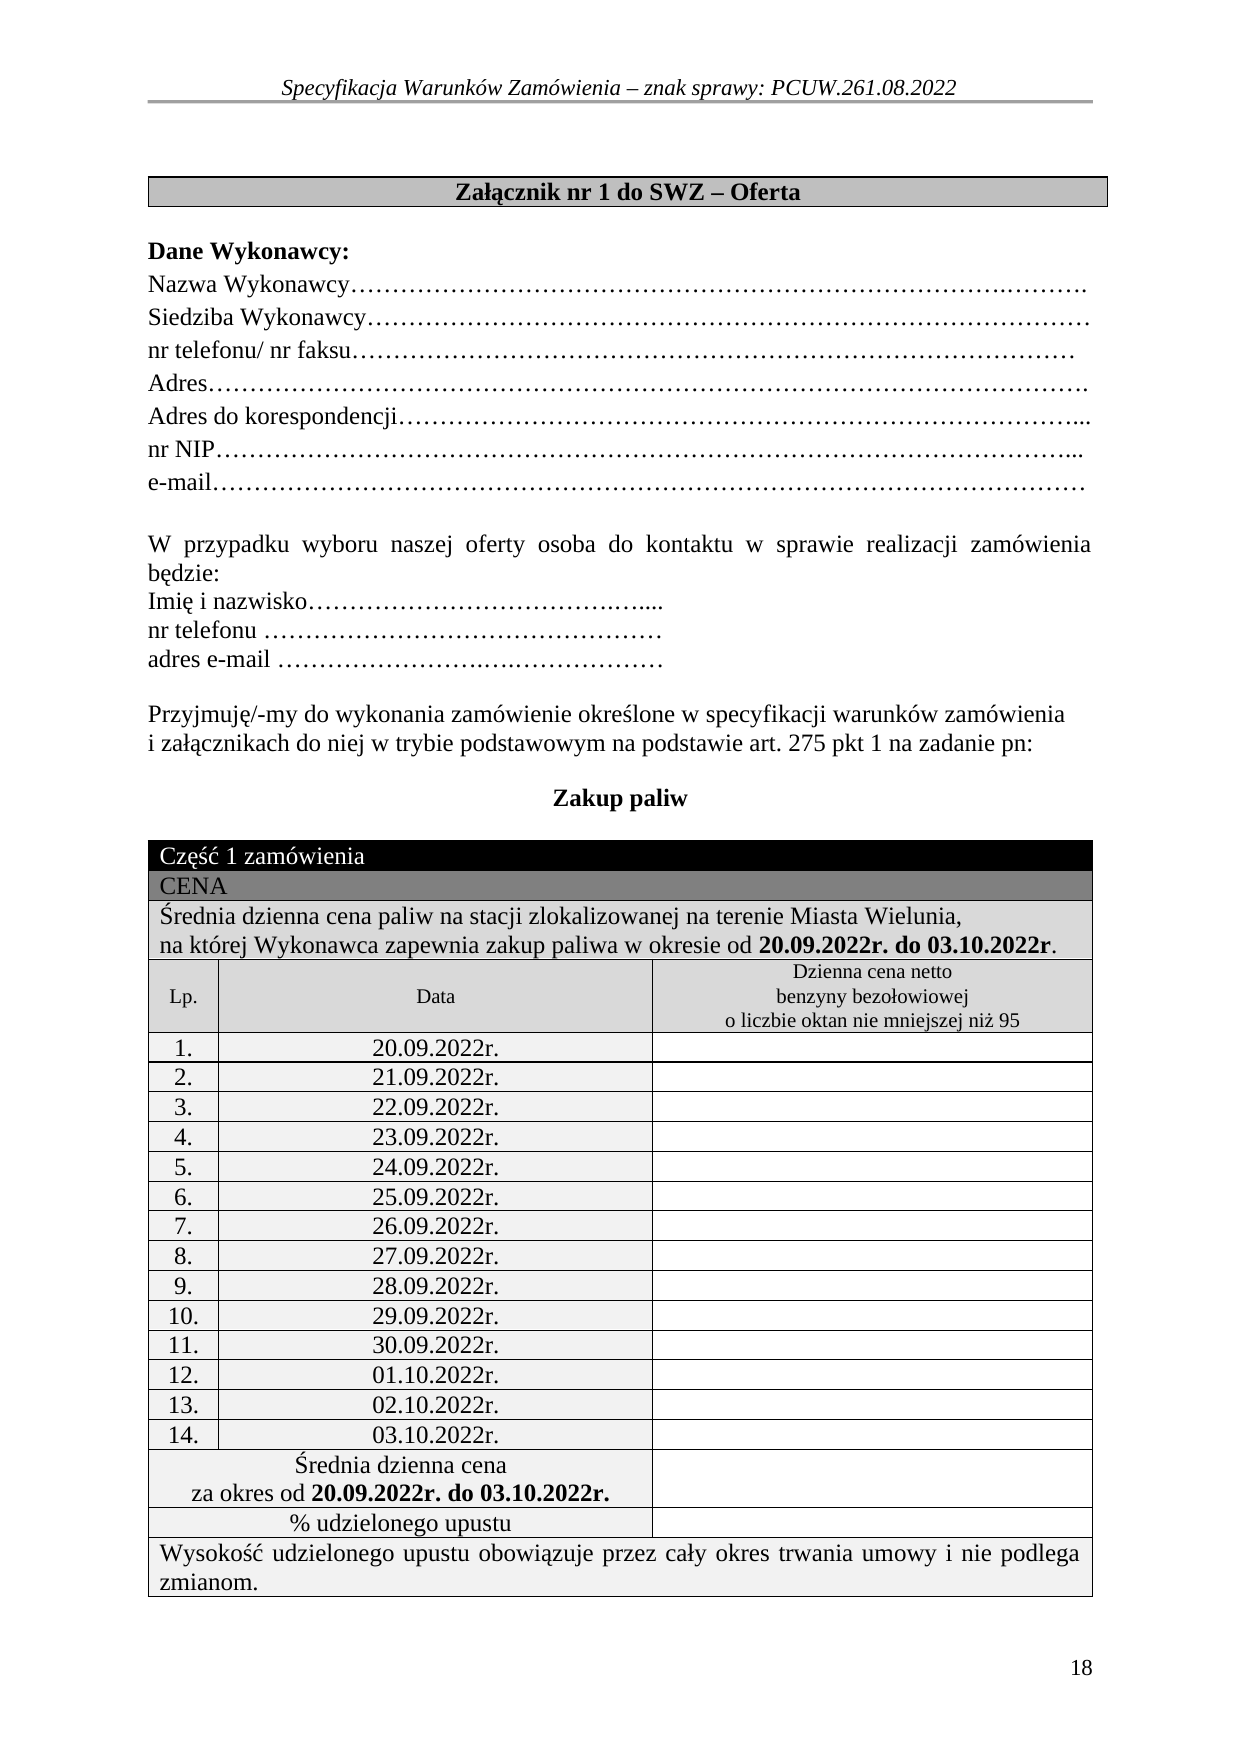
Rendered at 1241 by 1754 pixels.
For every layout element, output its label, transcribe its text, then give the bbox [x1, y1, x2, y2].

table_cell [653, 1420, 1092, 1449]
table_cell [653, 1331, 1092, 1359]
text Nazwa Wykonawcy…………………………………………………………………….………. [148, 269, 1093, 298]
table_cell 30.09.2022r. [219, 1331, 652, 1359]
table_cell Średnia dzienna cena paliw na stacji zlokalizowanej na terenie Miasta Wielunia, na której Wykonawca zapewnia zakup paliwa w okresie od 20.09.2022r. do 03.10.2022r. [149, 901, 1092, 958]
text Siedziba Wykonawcy…………………………………………………………………………… [148, 302, 1093, 331]
table_header Część 1 zamówienia [149, 841, 1092, 870]
table_cell 9. [149, 1271, 218, 1300]
table_cell 02.10.2022r. [219, 1390, 652, 1419]
text Adres……………………………………………………………………………………………. [148, 368, 1093, 397]
table_cell 12. [149, 1360, 218, 1389]
table_cell [653, 1063, 1092, 1091]
table_cell 5. [149, 1152, 218, 1181]
table_cell 03.10.2022r. [219, 1420, 652, 1449]
table_cell Lp. [149, 960, 218, 1032]
text nr telefonu ………………………………………… [148, 615, 1093, 644]
table_cell [653, 1152, 1092, 1181]
table_cell Dzienna cena netto benzyny bezołowiowej o liczbie oktan nie mniejszej niż 95 [653, 960, 1092, 1032]
table_cell [653, 1211, 1092, 1240]
text Zakup paliw [148, 783, 1093, 812]
table_cell [653, 1241, 1092, 1270]
table_cell 20.09.2022r. [219, 1033, 652, 1061]
table_cell 24.09.2022r. [219, 1152, 652, 1181]
table_cell 8. [149, 1241, 218, 1270]
table_cell Data [219, 960, 652, 1032]
table_cell % udzielonego upustu [149, 1508, 652, 1537]
text nr NIP…………………………………………………………………………………………... [148, 434, 1093, 463]
table_cell 1. [149, 1033, 218, 1061]
text e-mail…………………………………………………………………………………………… [148, 467, 1093, 496]
table_cell [653, 1301, 1092, 1329]
table_cell 14. [149, 1420, 218, 1449]
table_cell 10. [149, 1301, 218, 1329]
table_cell [653, 1092, 1092, 1121]
table_cell [653, 1033, 1092, 1061]
table_cell 26.09.2022r. [219, 1211, 652, 1240]
text adres e-mail …………………….….……………… [148, 644, 1093, 673]
table_cell 11. [149, 1331, 218, 1359]
text nr telefonu/ nr faksu…………………………………………………………………………… [148, 335, 1093, 364]
table_cell [653, 1450, 1092, 1507]
table_cell [653, 1271, 1092, 1300]
table_cell Wysokość udzielonego upustu obowiązuje przez cały okres trwania umowy i nie podlega zmianom. [149, 1538, 1092, 1596]
text Dane Wykonawcy: [148, 236, 1093, 265]
table_cell CENA [149, 871, 1092, 900]
table_cell Średnia dzienna cena za okres od 20.09.2022r. do 03.10.2022r. [149, 1450, 652, 1507]
table_cell 13. [149, 1390, 218, 1419]
text Imię i nazwisko……………………………….….... [148, 586, 1093, 615]
table_cell [653, 1508, 1092, 1537]
table_cell 28.09.2022r. [219, 1271, 652, 1300]
table_cell [653, 1360, 1092, 1389]
table_cell 29.09.2022r. [219, 1301, 652, 1329]
table_cell [653, 1182, 1092, 1210]
table_cell 01.10.2022r. [219, 1360, 652, 1389]
table_cell 25.09.2022r. [219, 1182, 652, 1210]
table_cell 3. [149, 1092, 218, 1121]
table_cell 4. [149, 1122, 218, 1151]
table_cell [653, 1390, 1092, 1419]
table_cell 27.09.2022r. [219, 1241, 652, 1270]
table_cell 22.09.2022r. [219, 1092, 652, 1121]
text Przyjmuję/-my do wykonania zamówienie określone w specyfikacji warunków zamówienia i załącznikach do niej w trybie podstawowym na podstawie art. 275 pkt 1 na zadanie pn: [148, 699, 1093, 756]
text W przypadku wyboru naszej oferty osoba do kontaktu w sprawie realizacji zamówienia będzie: [148, 529, 1093, 586]
table_cell 21.09.2022r. [219, 1063, 652, 1091]
table_header Załącznik nr 1 do SWZ – Oferta [149, 178, 1107, 206]
table_cell [653, 1122, 1092, 1151]
table_cell 2. [149, 1063, 218, 1091]
table_cell 7. [149, 1211, 218, 1240]
table_cell 23.09.2022r. [219, 1122, 652, 1151]
table_cell 6. [149, 1182, 218, 1210]
text Adres do korespondencji………………………………………………………………………... [148, 401, 1093, 430]
